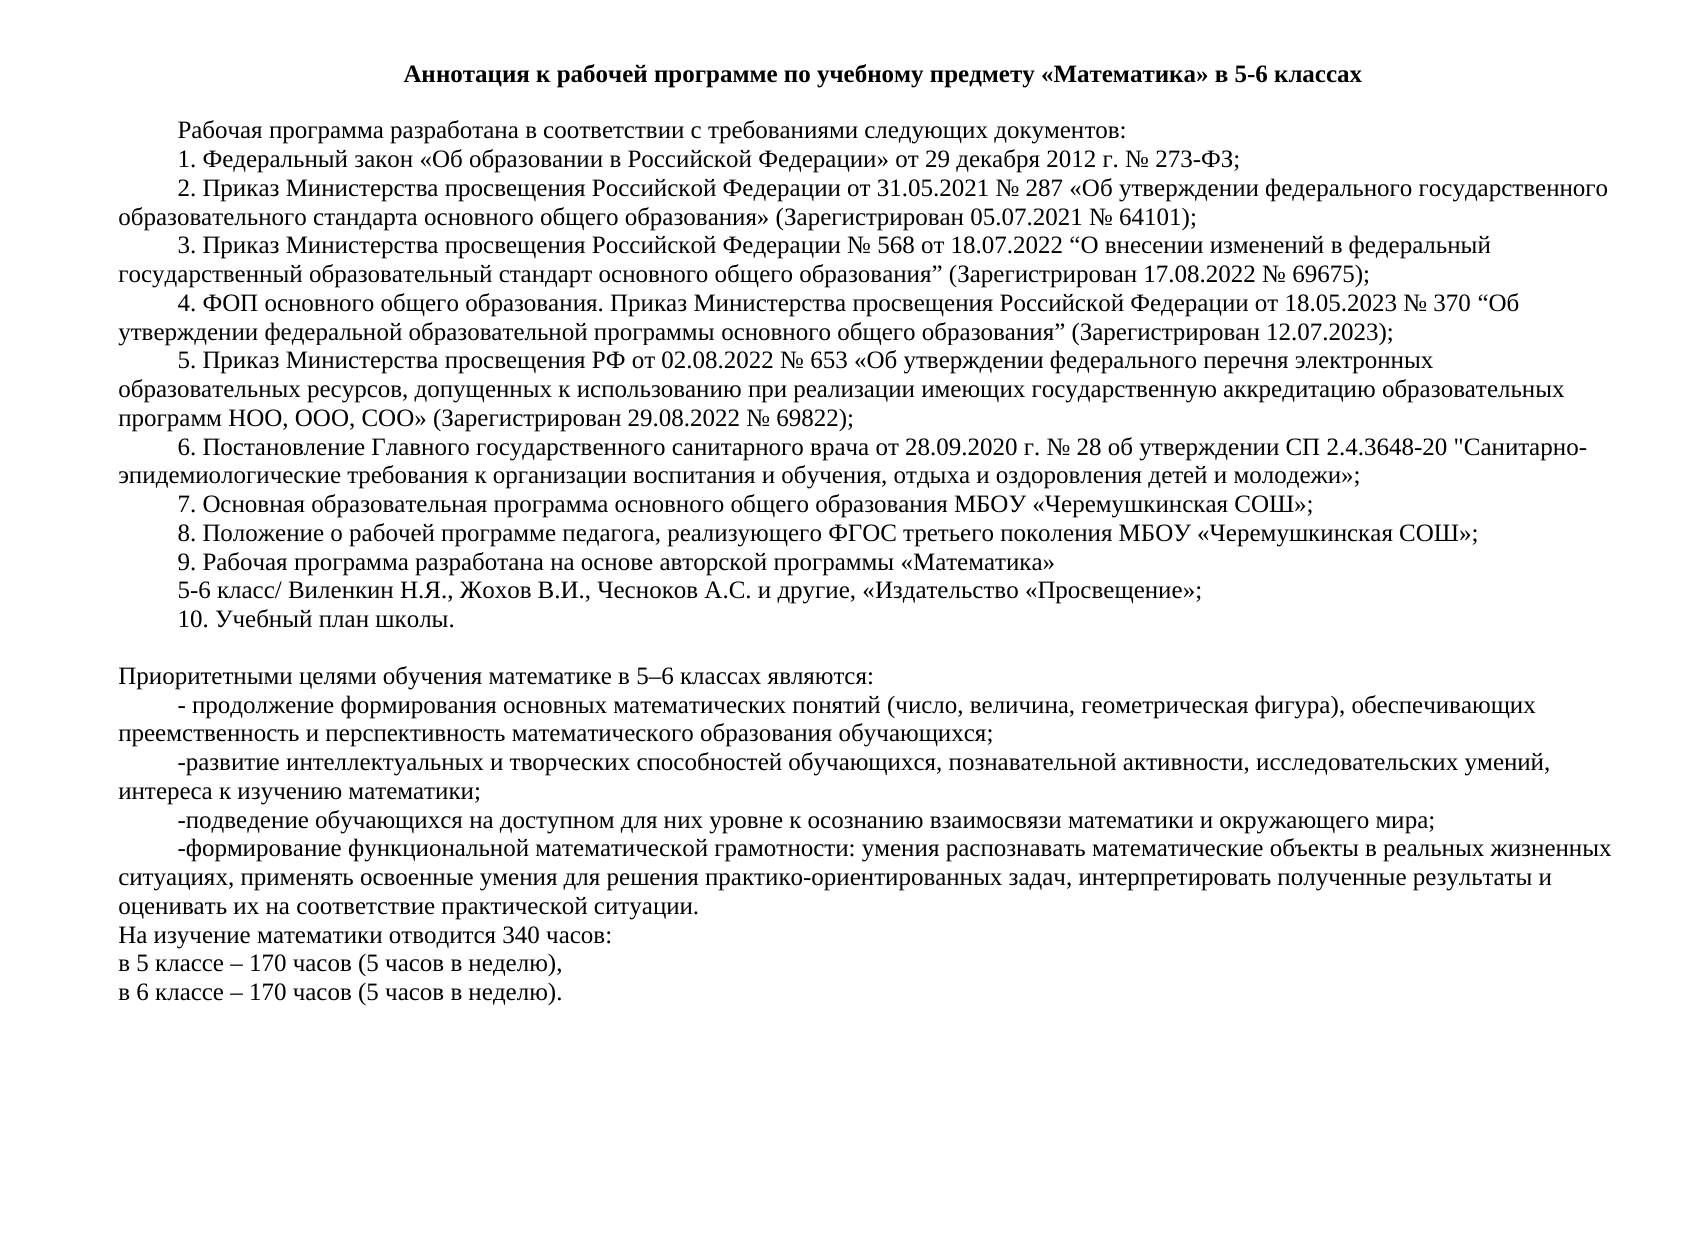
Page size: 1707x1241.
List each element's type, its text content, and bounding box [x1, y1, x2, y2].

text -подведение обучающихся на доступном для них уровне к осознанию взаимосвязи математики и окружающего мира; [118, 805, 1618, 833]
text в 6 классе – 170 часов (5 часов в неделю). [118, 977, 1618, 1006]
text в 5 классе – 170 часов (5 часов в неделю), [118, 948, 1618, 977]
text -развитие интеллектуальных и творческих способностей обучающихся, познавательной активности, исследовательских умений, интереса к изучению математики; [118, 747, 1618, 805]
text 5-6 класс/ Виленкин Н.Я., Жохов В.И., Чесноков А.С. и другие, «Издательство «Просвещение»; [118, 575, 1618, 604]
text 1. Федеральный закон «Об образовании в Российской Федерации» от 29 декабря 2012 г. № 273-ФЗ; [118, 144, 1618, 173]
text 3. Приказ Министерства просвещения Российской Федерации № 568 от 18.07.2022 “О внесении изменений в федеральный государственный образовательный стандарт основного общего образования” (Зарегистрирован 17.08.2022 № 69675); [118, 230, 1618, 288]
text Приоритетными целями обучения математике в 5–6 классах являются: [118, 661, 1618, 690]
text На изучение математики отводится 340 часов: [118, 920, 1618, 948]
text 8. Положение о рабочей программе педагога, реализующего ФГОС третьего поколения МБОУ «Черемушкинская СОШ»; [118, 518, 1618, 547]
text -формирование функциональной математической грамотности: умения распознавать математические объекты в реальных жизненных ситуациях, применять освоенные умения для решения практико-ориентированных задач, интерпретировать полученные результаты и оценивать их на соответствие практической ситуации. [118, 833, 1618, 920]
text 4. ФОП основного общего образования. Приказ Министерства просвещения Российской Федерации от 18.05.2023 № 370 “Об утверждении федеральной образовательной программы основного общего образования” (Зарегистрирован 12.07.2023); [118, 288, 1618, 345]
text Рабочая программа разработана в соответствии с требованиями следующих документов: [118, 115, 1618, 144]
text 10. Учебный план школы. [118, 604, 1618, 633]
text 5. Приказ Министерства просвещения РФ от 02.08.2022 № 653 «Об утверждении федерального перечня электронных образовательных ресурсов, допущенных к использованию при реализации имеющих государственную аккредитацию образовательных программ НОО, ООО, СОО» (Зарегистрирован 29.08.2022 № 69822); [854, 345, 1618, 432]
text 6. Постановление Главного государственного санитарного врача от 28.09.2020 г. № 28 об утверждении СП 2.4.3648-20 "Санитарно-эпидемиологические требования к организации воспитания и обучения, отдыха и оздоровления детей и молодежи»; [118, 432, 1618, 489]
text 7. Основная образовательная программа основного общего образования МБОУ «Черемушкинская СОШ»; [118, 489, 1618, 518]
text 9. Рабочая программа разработана на основе авторской программы «Математика» [118, 547, 1618, 575]
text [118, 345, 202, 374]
text 2. Приказ Министерства просвещения Российской Федерации от 31.05.2021 № 287 «Об утверждении федерального государственного образовательного стандарта основного общего образования» (Зарегистрирован 05.07.2021 № 64101); [118, 173, 1618, 230]
text Аннотация к рабочей программе по учебному предмету «Математика» в 5-6 классах [118, 59, 1647, 88]
text - продолжение формирования основных математических понятий (число, величина, геометрическая фигура), обеспечивающих преемственность и перспективность математического образования обучающихся; [118, 690, 1618, 747]
